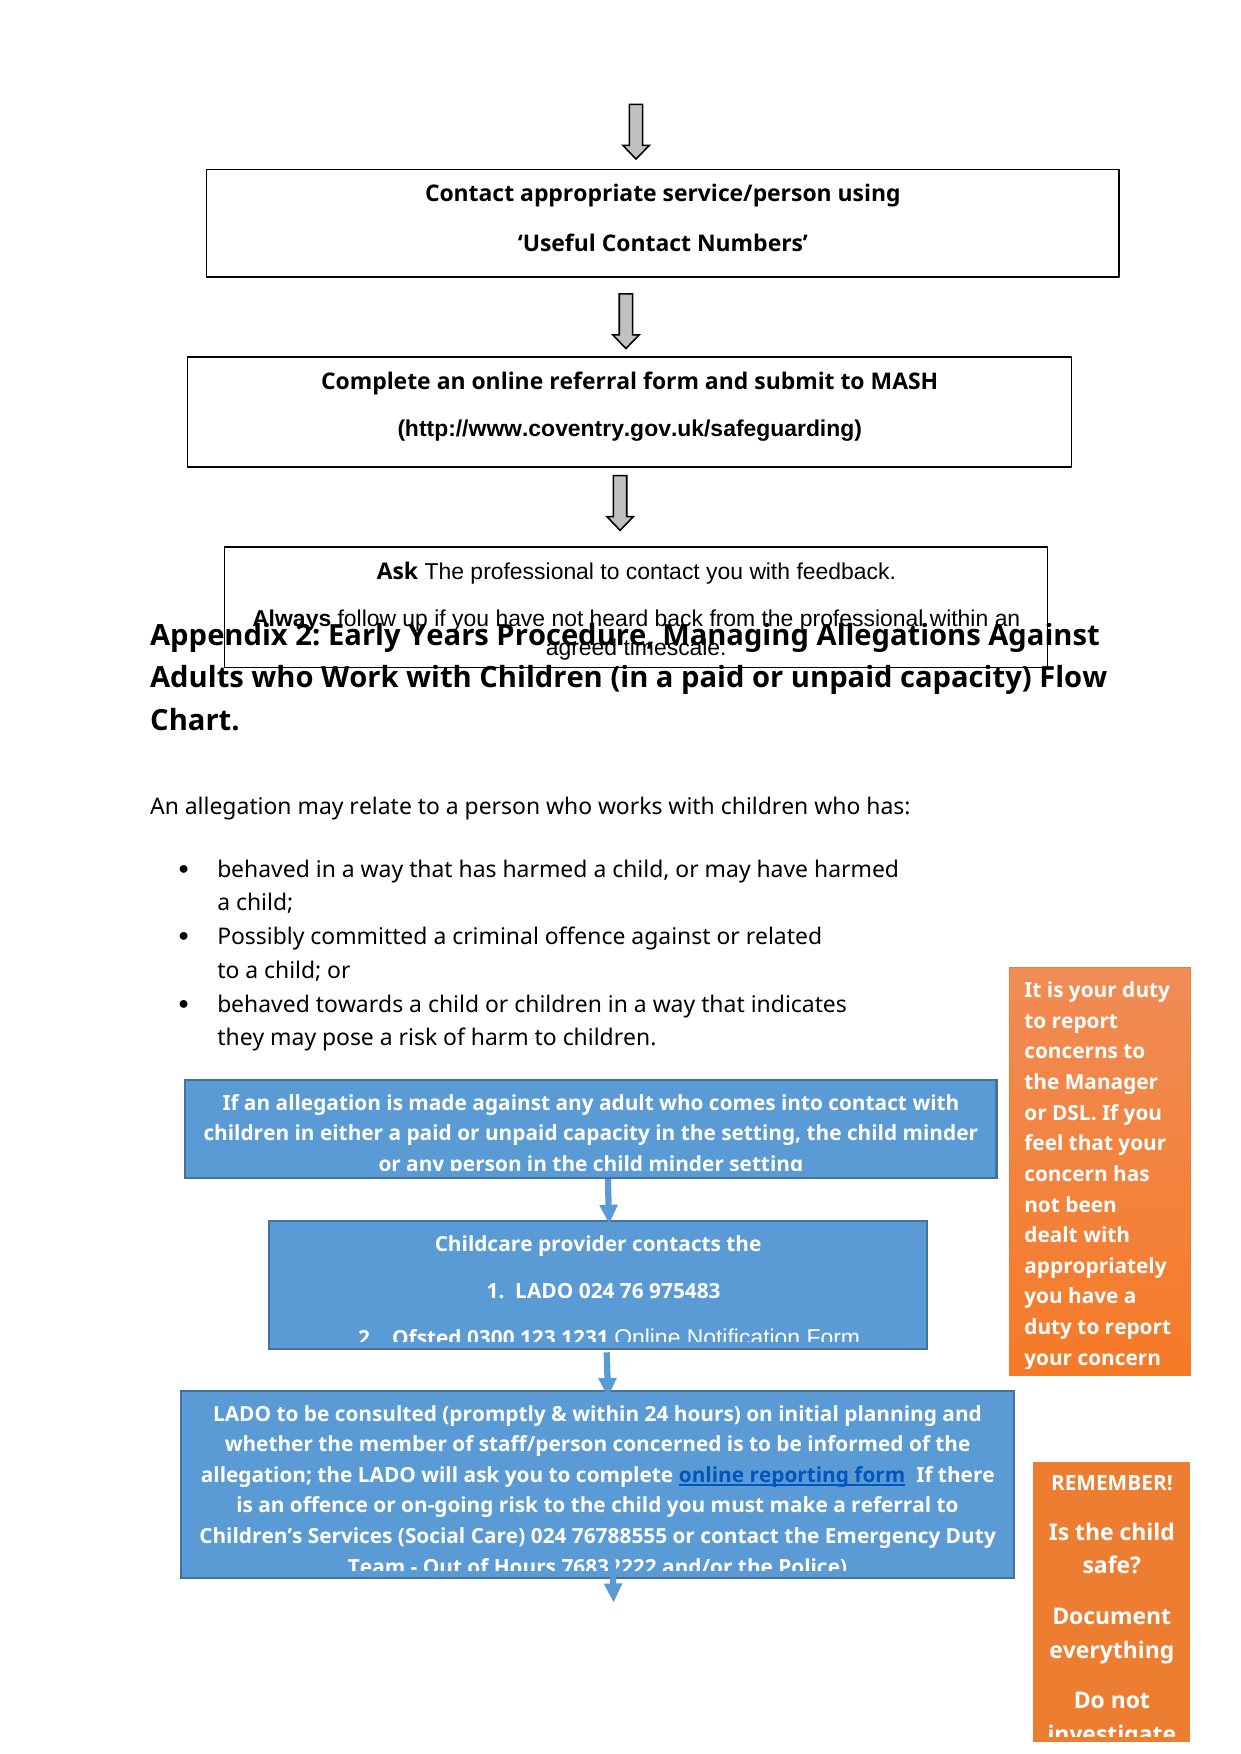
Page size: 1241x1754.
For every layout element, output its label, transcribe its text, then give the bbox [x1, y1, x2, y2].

list they may pose a risk of harm to children. [217, 1021, 1009, 1053]
list behaved towards a child or children in a way that indicates [179, 988, 1009, 1019]
text An allegation may relate to a person who works with children who has: [150, 790, 1122, 821]
list a child; [217, 886, 1122, 918]
list to a child; or [217, 954, 1122, 985]
text Appendix 2: Early Years Procedure, Managing Allegations Against Adults who Work with Children (in a paid or unpaid capacity) Flow Chart. [150, 614, 1122, 739]
list Possibly committed a criminal offence against or related [179, 920, 1122, 951]
list behaved in a way that has harmed a child, or may have harmed [179, 853, 1122, 884]
